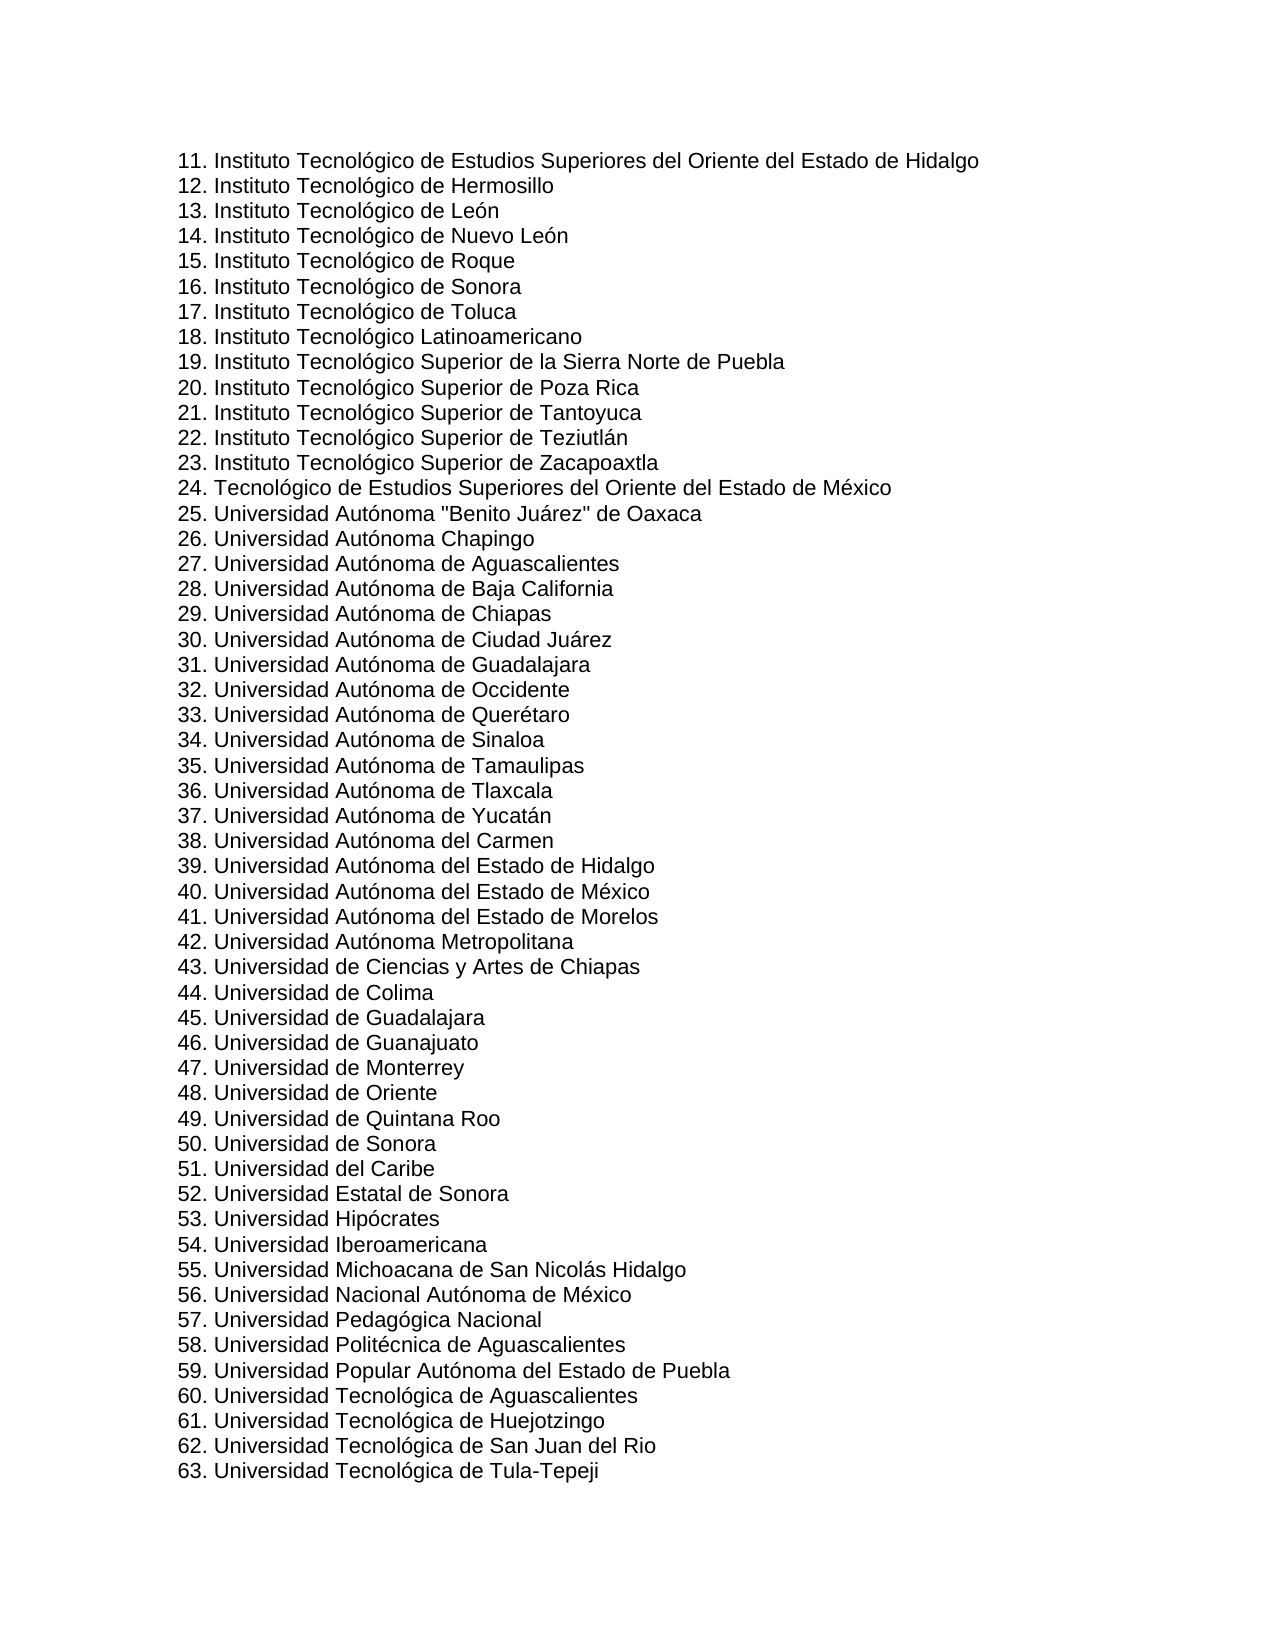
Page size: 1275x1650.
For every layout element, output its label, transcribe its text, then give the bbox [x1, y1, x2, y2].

text 24. Tecnológico de Estudios Superiores del Oriente del Estado de México [177, 475, 1098, 501]
text 14. Instituto Tecnológico de Nuevo León [177, 223, 1098, 248]
text 59. Universidad Popular Autónoma del Estado de Puebla [177, 1358, 1098, 1383]
text 56. Universidad Nacional Autónoma de México [177, 1282, 1098, 1307]
text 32. Universidad Autónoma de Occidente [177, 677, 1098, 702]
text 51. Universidad del Caribe [177, 1156, 1098, 1181]
text 57. Universidad Pedagógica Nacional [177, 1307, 1098, 1332]
text 47. Universidad de Monterrey [177, 1055, 1098, 1080]
text 44. Universidad de Colima [177, 979, 1098, 1005]
text 63. Universidad Tecnológica de Tula-Tepeji [177, 1458, 1098, 1484]
text 13. Instituto Tecnológico de León [177, 198, 1098, 223]
text 36. Universidad Autónoma de Tlaxcala [177, 778, 1098, 803]
text 61. Universidad Tecnológica de Huejotzingo [177, 1408, 1098, 1433]
text 11. Instituto Tecnológico de Estudios Superiores del Oriente del Estado de Hidalgo [177, 148, 1098, 173]
text 48. Universidad de Oriente [177, 1080, 1098, 1106]
text 28. Universidad Autónoma de Baja California [177, 576, 1098, 601]
text 37. Universidad Autónoma de Yucatán [177, 803, 1098, 828]
text 43. Universidad de Ciencias y Artes de Chiapas [177, 954, 1098, 979]
text 33. Universidad Autónoma de Querétaro [177, 702, 1098, 727]
text 18. Instituto Tecnológico Latinoamericano [177, 324, 1098, 349]
text 27. Universidad Autónoma de Aguascalientes [177, 551, 1098, 576]
text 49. Universidad de Quintana Roo [177, 1106, 1098, 1131]
text 17. Instituto Tecnológico de Toluca [177, 299, 1098, 324]
text 50. Universidad de Sonora [177, 1131, 1098, 1156]
text 58. Universidad Politécnica de Aguascalientes [177, 1332, 1098, 1358]
text 53. Universidad Hipócrates [177, 1206, 1098, 1232]
text 46. Universidad de Guanajuato [177, 1030, 1098, 1055]
text 60. Universidad Tecnológica de Aguascalientes [177, 1383, 1098, 1408]
text 25. Universidad Autónoma "Benito Juárez" de Oaxaca [177, 501, 1098, 526]
text 41. Universidad Autónoma del Estado de Morelos [177, 904, 1098, 929]
text 20. Instituto Tecnológico Superior de Poza Rica [177, 374, 1098, 400]
text 54. Universidad Iberoamericana [177, 1232, 1098, 1257]
text 39. Universidad Autónoma del Estado de Hidalgo [177, 853, 1098, 879]
text 52. Universidad Estatal de Sonora [177, 1181, 1098, 1206]
text 29. Universidad Autónoma de Chiapas [177, 601, 1098, 627]
text 30. Universidad Autónoma de Ciudad Juárez [177, 627, 1098, 652]
text 19. Instituto Tecnológico Superior de la Sierra Norte de Puebla [177, 349, 1098, 374]
text 62. Universidad Tecnológica de San Juan del Rio [177, 1433, 1098, 1458]
text 40. Universidad Autónoma del Estado de México [177, 879, 1098, 904]
text 42. Universidad Autónoma Metropolitana [177, 929, 1098, 954]
text 12. Instituto Tecnológico de Hermosillo [177, 173, 1098, 198]
text 16. Instituto Tecnológico de Sonora [177, 274, 1098, 299]
text 22. Instituto Tecnológico Superior de Teziutlán [177, 425, 1098, 450]
text 38. Universidad Autónoma del Carmen [177, 828, 1098, 853]
text 15. Instituto Tecnológico de Roque [177, 248, 1098, 274]
text 26. Universidad Autónoma Chapingo [177, 526, 1098, 551]
text 34. Universidad Autónoma de Sinaloa [177, 727, 1098, 753]
text 21. Instituto Tecnológico Superior de Tantoyuca [177, 400, 1098, 425]
text 35. Universidad Autónoma de Tamaulipas [177, 753, 1098, 778]
text 45. Universidad de Guadalajara [177, 1005, 1098, 1030]
text 55. Universidad Michoacana de San Nicolás Hidalgo [177, 1257, 1098, 1282]
text 31. Universidad Autónoma de Guadalajara [177, 652, 1098, 677]
text 23. Instituto Tecnológico Superior de Zacapoaxtla [177, 450, 1098, 475]
